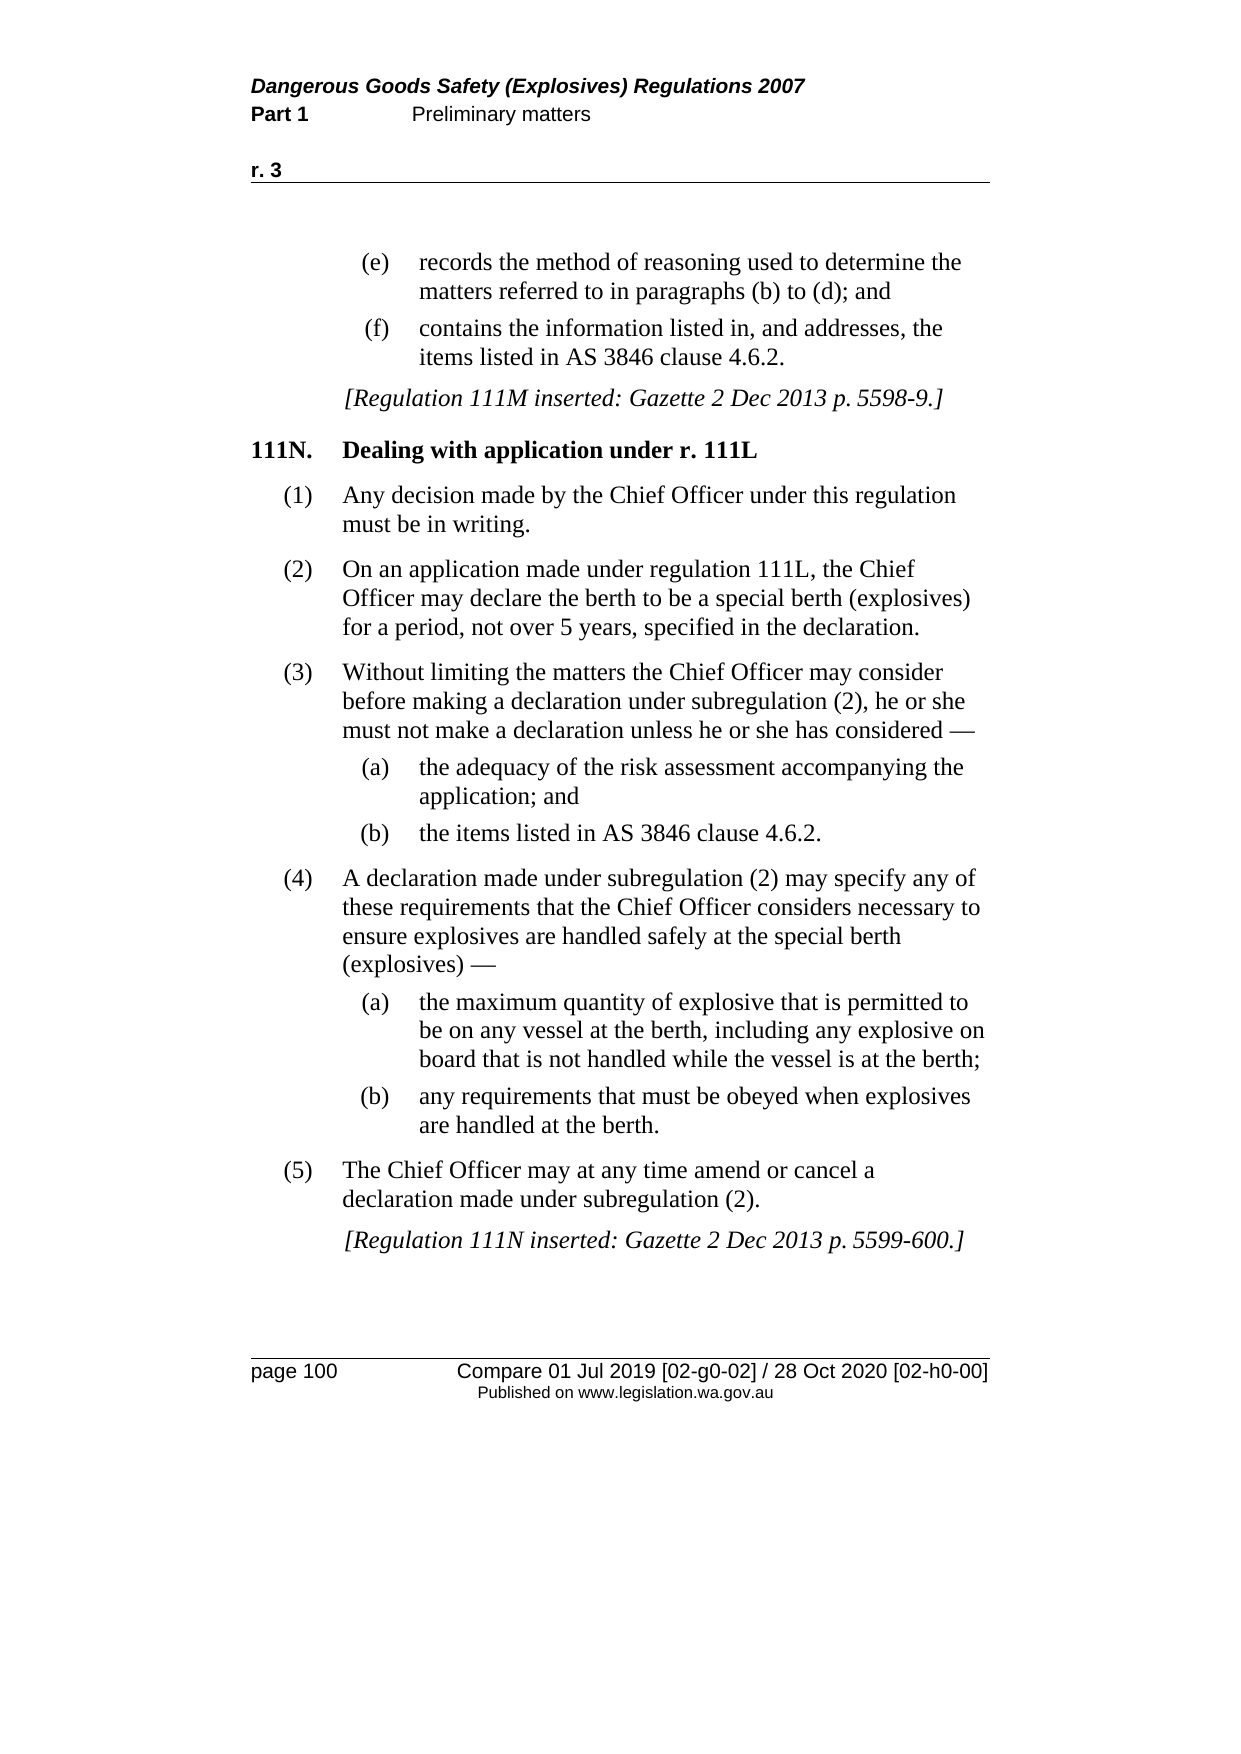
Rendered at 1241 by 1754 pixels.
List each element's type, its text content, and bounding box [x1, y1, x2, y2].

text [Regulation 111M inserted: Gazette 2 Dec 2013 p. 5598-9.] [251, 383, 990, 412]
text (b) any requirements that must be obeyed when explosives are handled at the berth. [251, 1081, 990, 1139]
text (2) On an application made under regulation 111L, the Chief Officer may declare the berth to be a special berth (explosives) for a period, not over 5 years, specified in the declaration. [251, 554, 990, 641]
text (3) Without limiting the matters the Chief Officer may consider before making a declaration under subregulation (2), he or she must not make a declaration unless he or she has considered — [251, 657, 990, 744]
text (4) A declaration made under subregulation (2) may specify any of these requirements that the Chief Officer considers necessary to ensure explosives are handled safely at the special berth (explosives) — [251, 863, 990, 978]
text (a) the maximum quantity of explosive that is permitted to be on any vessel at the berth, including any explosive on board that is not handled while the vessel is at the berth; [251, 987, 990, 1073]
text (e) records the method of reasoning used to determine the matters referred to in paragraphs (b) to (d); and [251, 247, 990, 305]
text (f) contains the information listed in, and addresses, the items listed in AS 3846 clause 4.6.2. [251, 313, 990, 371]
text (5) The Chief Officer may at any time amend or cancel a declaration made under subregulation (2). [251, 1155, 990, 1213]
subtitle 111N. Dealing with application under r. 111L [251, 435, 990, 464]
text [Regulation 111N inserted: Gazette 2 Dec 2013 p. 5599-600.] [251, 1225, 990, 1254]
text (b) the items listed in AS 3846 clause 4.6.2. [251, 818, 990, 847]
text (1) Any decision made by the Chief Officer under this regulation must be in writing. [251, 480, 990, 538]
text (a) the adequacy of the risk assessment accompanying the application; and [251, 752, 990, 809]
